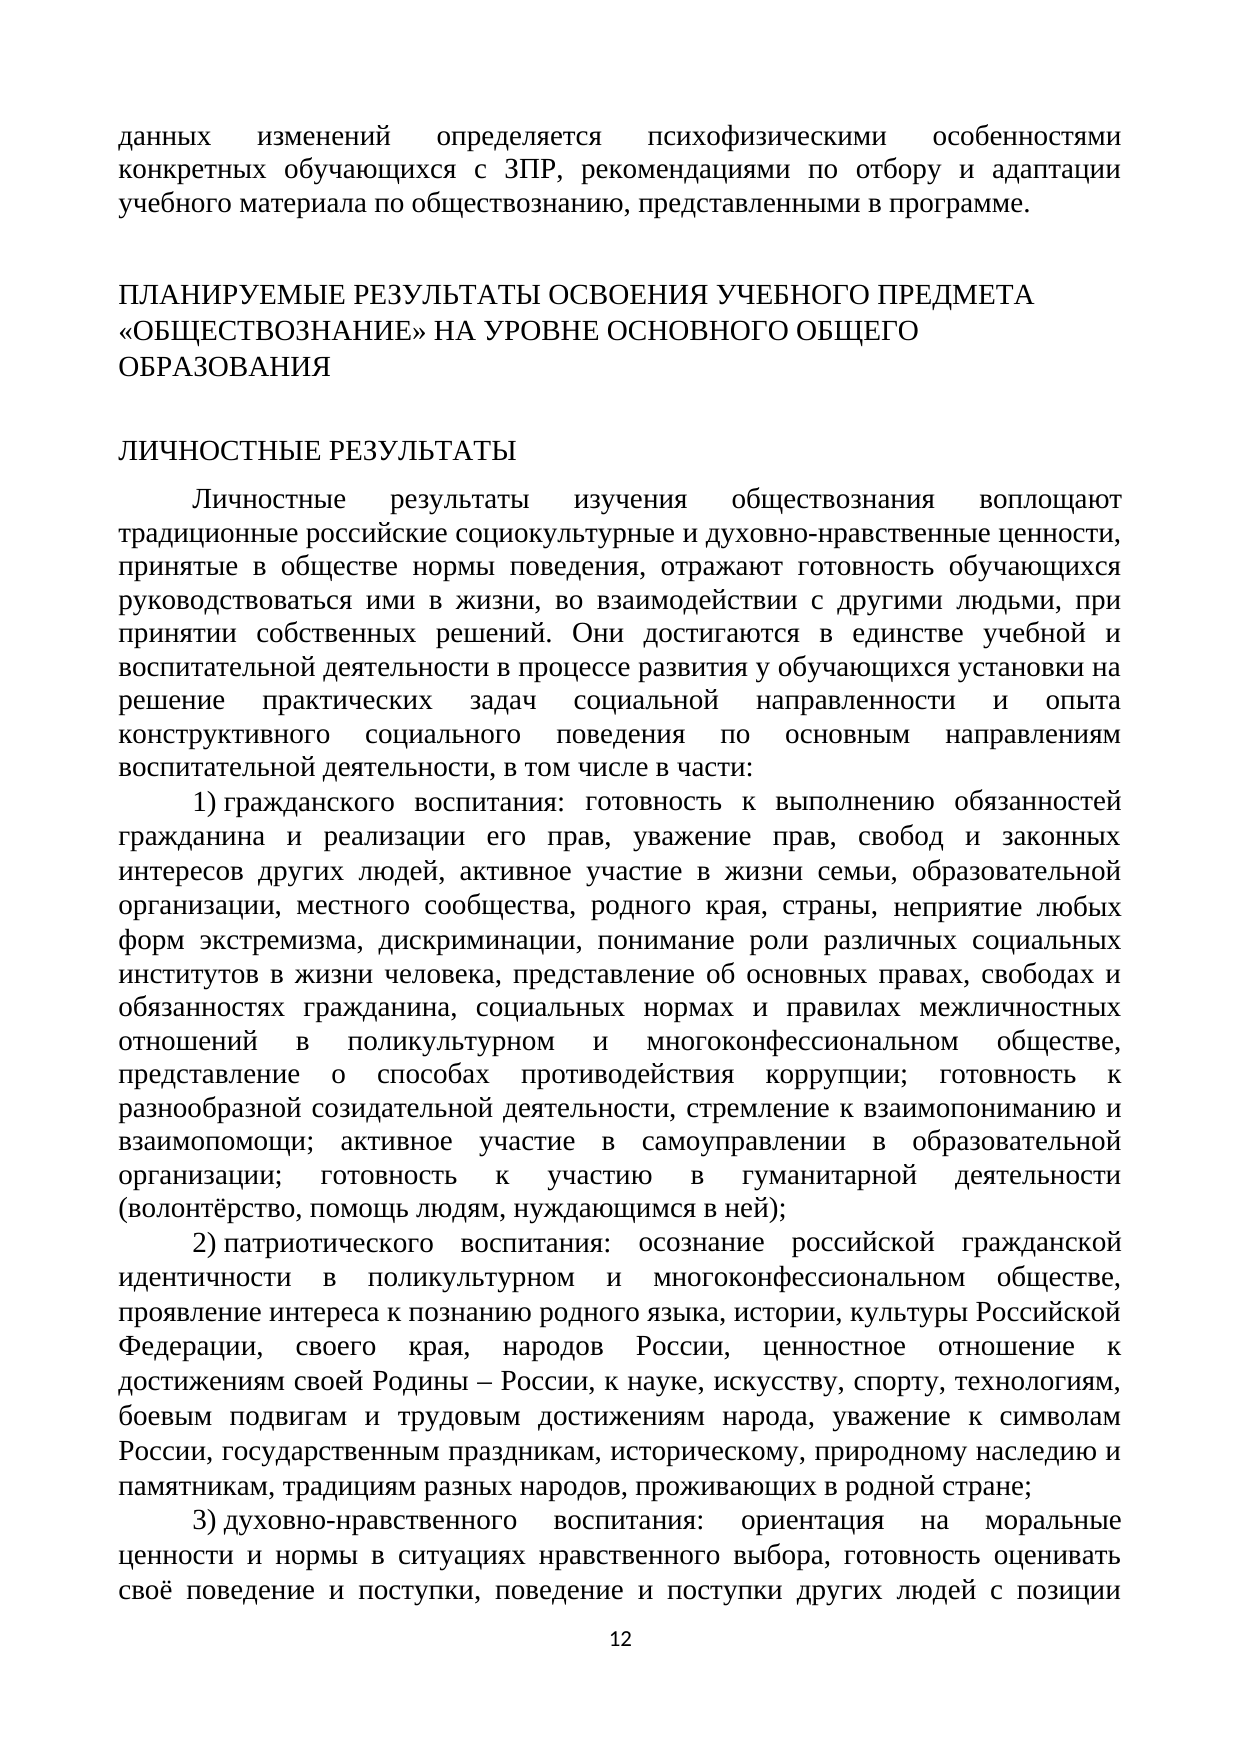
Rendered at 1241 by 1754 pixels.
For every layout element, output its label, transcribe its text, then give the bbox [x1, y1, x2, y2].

subtitle ПЛАНИРУЕМЫЕ РЕЗУЛЬТАТЫ ОСВОЕНИЯ УЧЕБНОГО ПРЕДМЕТА «ОБЩЕСТВОЗНАНИЕ» НА УРОВНЕ ОСНОВНОГО ОБЩЕГО ОБРАЗОВАНИЯ [118, 277, 1122, 383]
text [118, 1502, 1122, 1607]
subtitle ЛИЧНОСТНЫЕ РЕЗУЛЬТАТЫ [118, 433, 1122, 466]
text Личностные результаты изучения обществознания воплощают традиционные российские социокультурные и духовно-нравственные ценности, принятые в обществе нормы поведения, отражают готовность обучающихся руководствоваться ими в жизни, во взаимодействии с другими людьми, при принятии собственных решений. Они достигаются в единстве учебной и воспитательной деятельности в процессе развития у обучающихся установки на решение практических задач социальной направленности и опыта конструктивного социального поведения по основным направлениям воспитательной деятельности, в том числе в части: [118, 481, 1122, 783]
text 1) гражданского воспитания: готовность к выполнению обязанностей гражданина и реализации его прав, уважение прав, свобод и законных интересов других людей, активное участие в жизни семьи, образовательной организации, местного сообщества, родного края, страны, неприятие любых форм экстремизма, дискриминации, понимание роли различных социальных институтов в жизни человека, представление об основных правах, свободах и обязанностях гражданина, социальных нормах и правилах межличностных отношений в поликультурном и многоконфессиональном обществе, представление о способах противодействия коррупции; готовность к разнообразной созидательной деятельности, стремление к взаимопониманию и взаимопомощи; активное участие в самоуправлении в образовательной организации; готовность к участию в гуманитарной деятельности (волонтёрство, помощь людям, нуждающимся в ней); [118, 783, 1122, 1224]
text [118, 118, 1122, 219]
text 2) патриотического воспитания: осознание российской гражданской идентичности в поликультурном и многоконфессиональном обществе, проявление интереса к познанию родного языка, истории, культуры Российской Федерации, своего края, народов России, ценностное отношение к достижениям своей Родины ‒ России, к науке, искусству, спорту, технологиям, боевым подвигам и трудовым достижениям народа, уважение к символам России, государственным праздникам, историческому, природному наследию и памятникам, традициям разных народов, проживающих в родной стране; [118, 1224, 1122, 1502]
